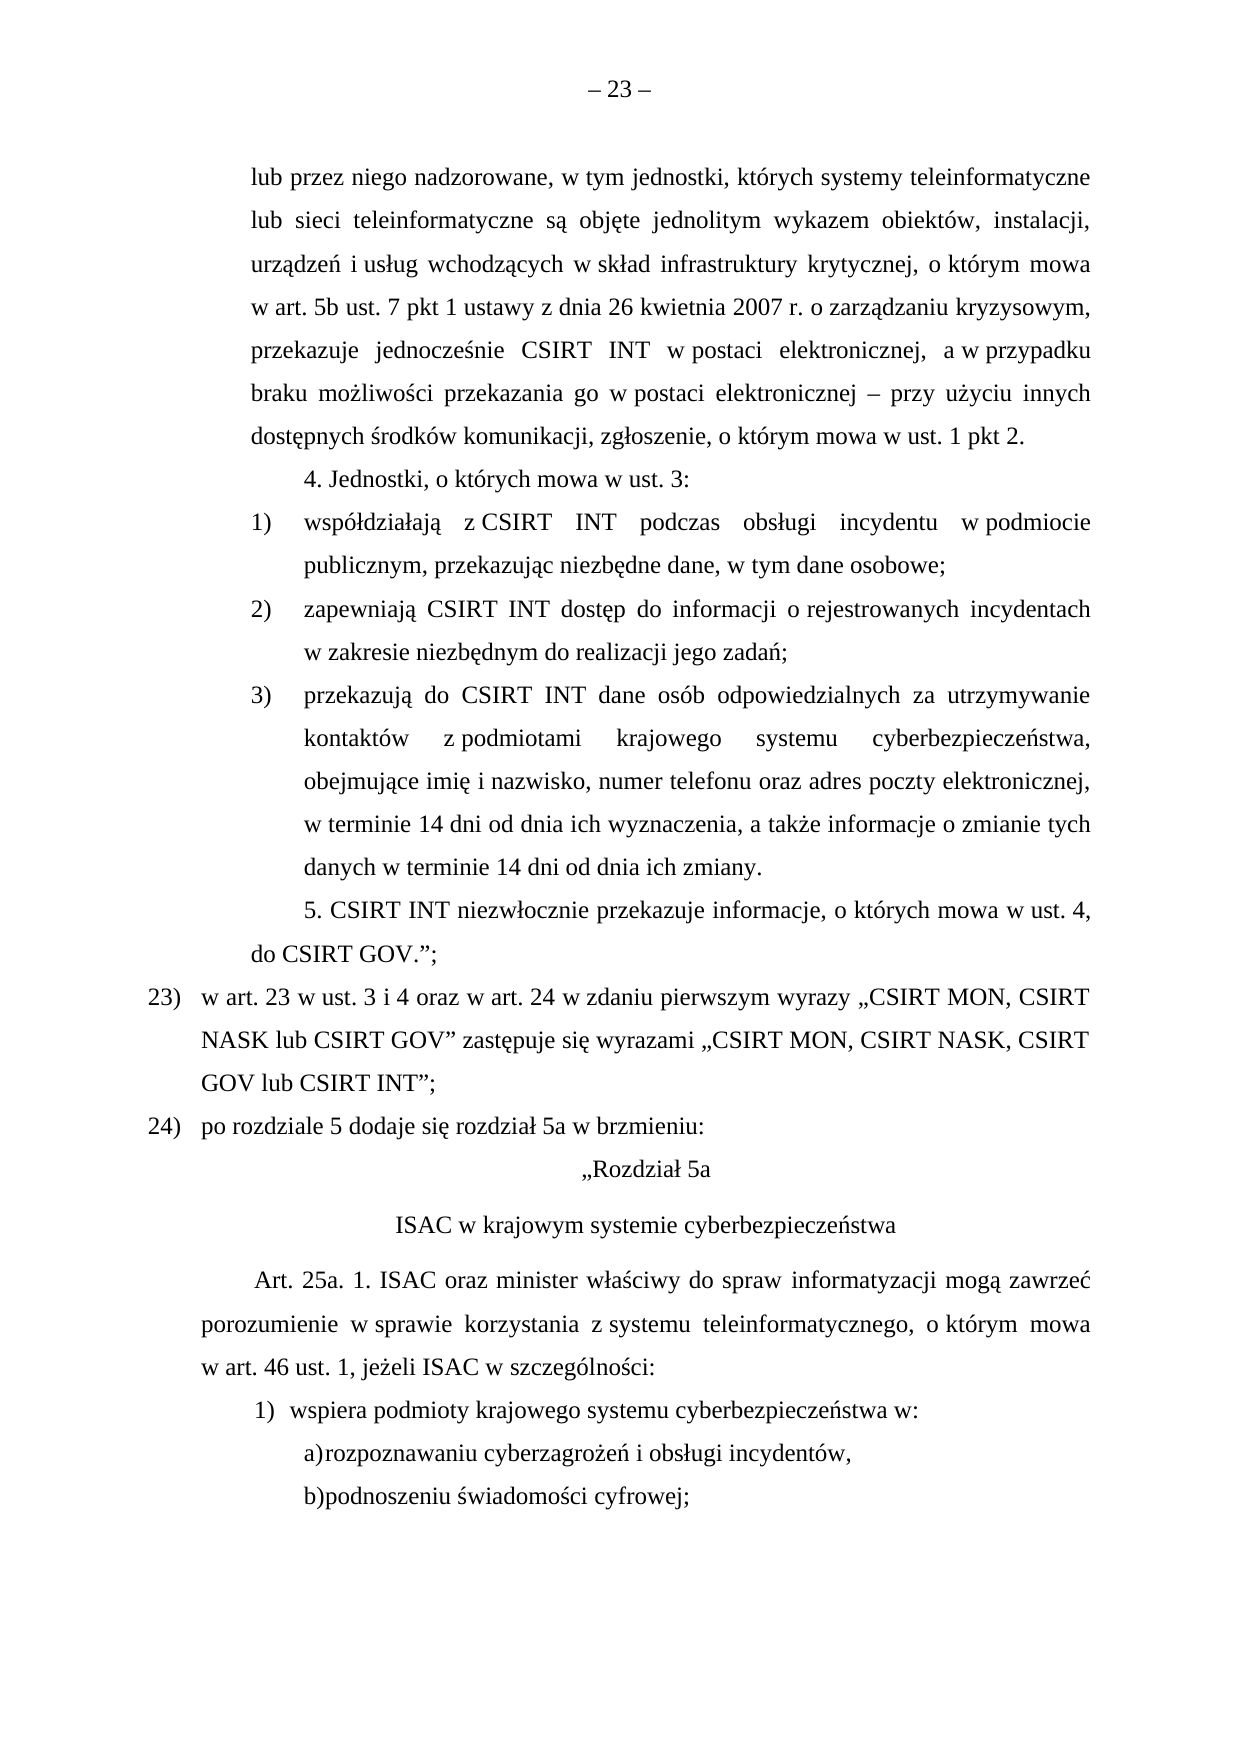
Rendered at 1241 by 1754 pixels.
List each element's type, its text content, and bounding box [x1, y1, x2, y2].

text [251, 162, 1091, 450]
text ISAC w krajowym systemie cyberbezpieczeństwa [201, 1210, 1091, 1239]
text 3) przekazują do CSIRT INT dane osób odpowiedzialnych za utrzymywanie kontaktów z podmiotami krajowego systemu cyberbezpieczeństwa, obejmujące imię i nazwisko, numer telefonu oraz adres poczty elektronicznej, w terminie 14 dni od dnia ich wyznaczenia, a także informacje o zmianie tych danych w terminie 14 dni od dnia ich zmiany. [251, 680, 1091, 881]
text 1) wspiera podmioty krajowego systemu cyberbezpieczeństwa w: [254, 1395, 1091, 1424]
text Art. 25a. 1. ISAC oraz minister właściwy do spraw informatyzacji mogą zawrzeć porozumienie w sprawie korzystania z systemu teleinformatycznego, o którym mowa w art. 46 ust. 1, jeżeli ISAC w szczególności: [201, 1266, 1091, 1381]
text 2) zapewniają CSIRT INT dostęp do informacji o rejestrowanych incydentach w zakresie niezbędnym do realizacji jego zadań; [251, 594, 1091, 666]
text 4. Jednostki, o których mowa w ust. 3: [251, 464, 1091, 493]
text 23) w art. 23 w ust. 3 i 4 oraz w art. 24 w zdaniu pierwszym wyrazy „CSIRT MON, CSIRT NASK lub CSIRT GOV” zastępuje się wyrazami „CSIRT MON, CSIRT NASK, CSIRT GOV lub CSIRT INT”; [148, 982, 1091, 1097]
text „Rozdział 5a [201, 1154, 1091, 1183]
text b) podnoszeniu świadomości cyfrowej; [304, 1481, 1091, 1510]
text 1) współdziałają z CSIRT INT podczas obsługi incydentu w podmiocie publicznym, przekazując niezbędne dane, w tym dane osobowe; [251, 507, 1091, 579]
text 24) po rozdziale 5 dodaje się rozdział 5a w brzmieniu: [148, 1111, 1091, 1140]
text 5. CSIRT INT niezwłocznie przekazuje informacje, o których mowa w ust. 4, do CSIRT GOV.”; [251, 896, 1091, 967]
text a) rozpoznawaniu cyberzagrożeń i obsługi incydentów, [304, 1438, 1091, 1467]
